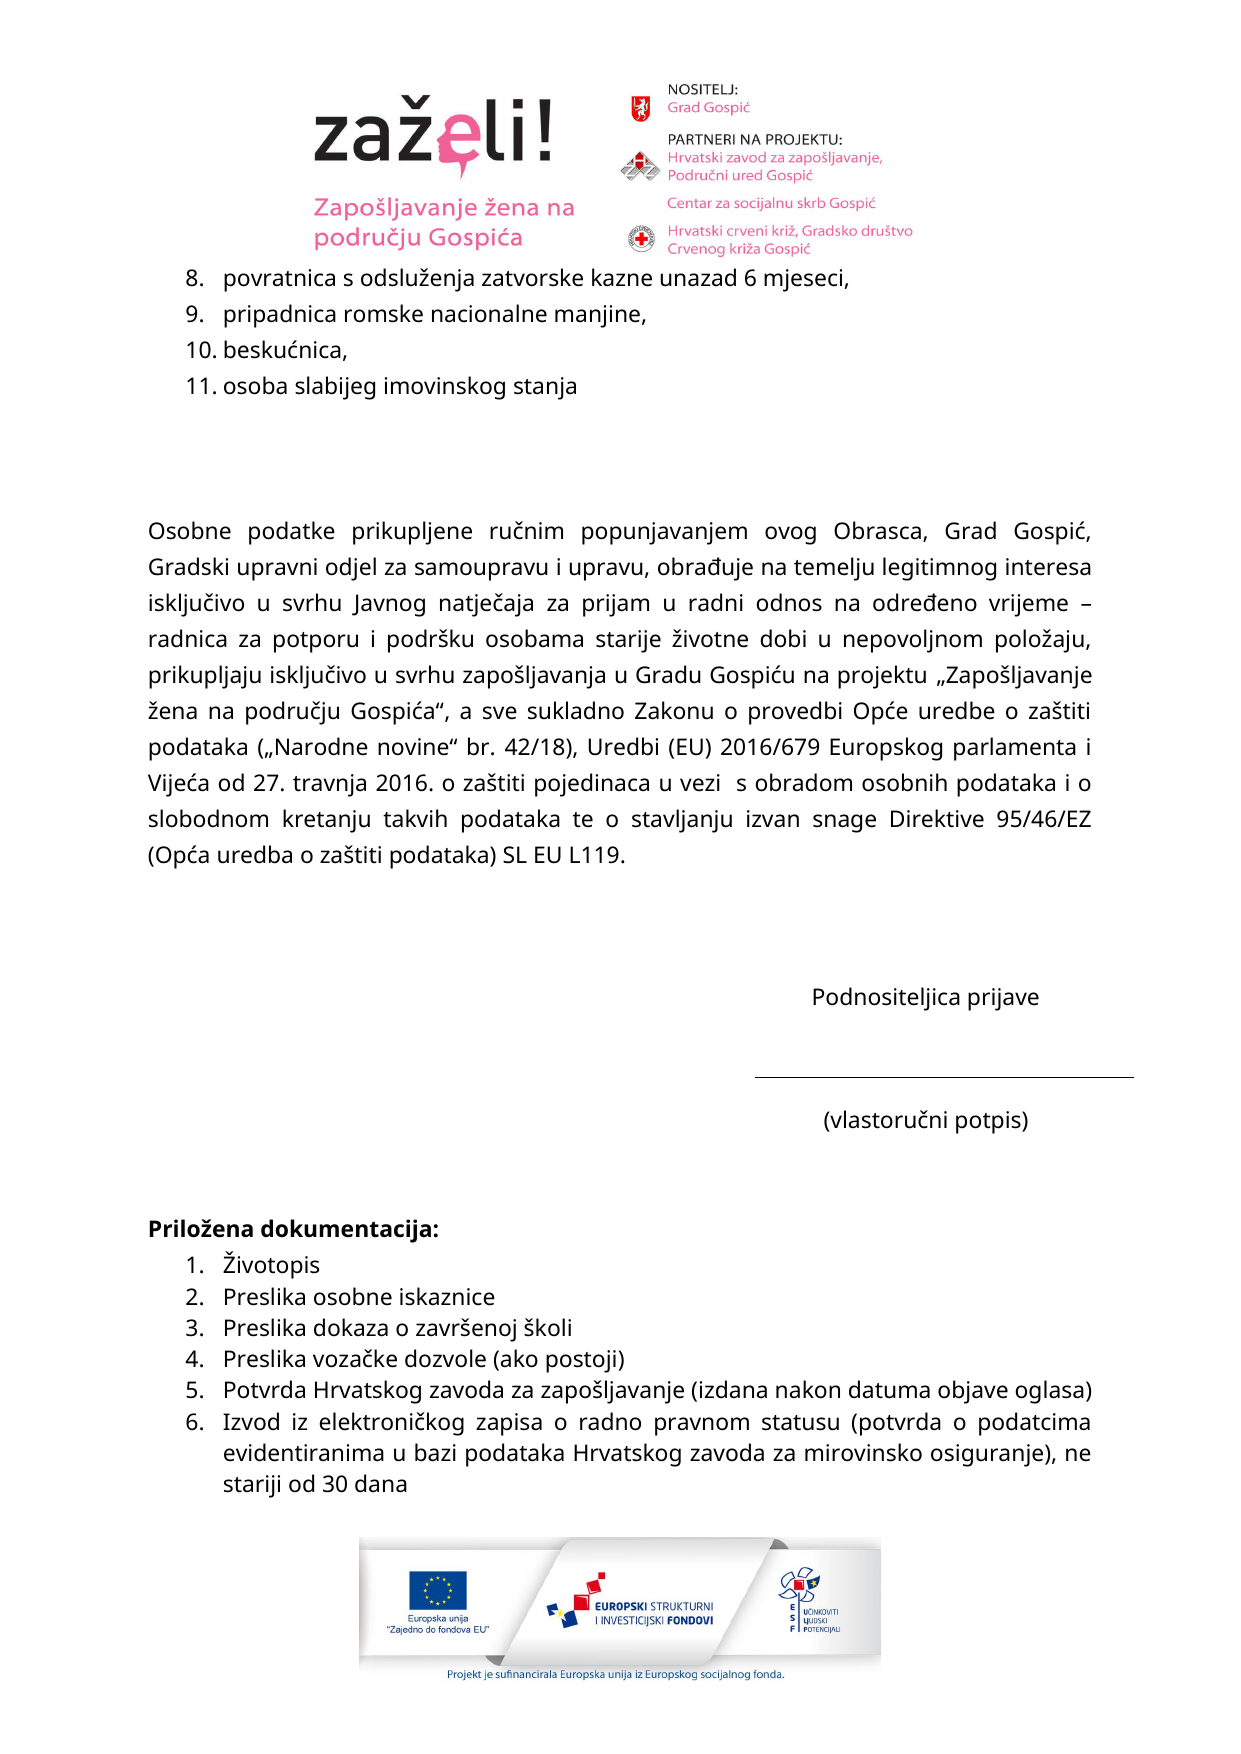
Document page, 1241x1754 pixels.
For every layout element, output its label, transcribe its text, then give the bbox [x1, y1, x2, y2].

picture [299, 73, 942, 262]
list Potvrda Hrvatskog zavoda za zapošljavanje (izdana nakon datuma objave oglasa) [185, 1374, 1093, 1406]
list Podnositeljica prijave [738, 981, 1093, 1012]
list Preslika dokaza o završenoj školi [185, 1312, 1093, 1343]
list Životopis [185, 1249, 1093, 1281]
text (vlastoručni potpis) [811, 1104, 1093, 1136]
picture [359, 1537, 882, 1681]
text Osobne podatke prikupljene ručnim popunjavanjem ovog Obrasca, Grad Gospić, Gradski upravni odjel za samoupravu i upravu, obrađuje na temelju legitimnog interesa isključivo u svrhu Javnog natječaja za prijam u radni odnos na određeno vrijeme – radnica za potporu i podršku osobama starije životne dobi u nepovoljnom položaju, prikupljaju isključivo u svrhu zapošljavanja u Gradu Gospiću na projektu „Zapošljavanje žena na području Gospića“, a sve sukladno Zakonu o provedbi Opće uredbe o zaštiti podataka („Narodne novine“ br. 42/18), Uredbi (EU) 2016/679 Europskog parlamenta i Vijeća od 27. travnja 2016. o zaštiti pojedinaca u vezi s obradom osobnih podataka i o slobodnom kretanju takvih podataka te o stavljanju izvan snage Direktive 95/46/EZ (Opća uredba o zaštiti podataka) SL EU L119. [148, 515, 1093, 870]
list osoba slabijeg imovinskog stanja [185, 369, 1093, 401]
list povratnica s odsluženja zatvorske kazne unazad 6 mjeseci, [185, 262, 1093, 293]
list Preslika osobne iskaznice [185, 1281, 1093, 1312]
list Priložena dokumentacija: [148, 1213, 1093, 1244]
list Preslika vozačke dozvole (ako postoji) [185, 1343, 1093, 1374]
list pripadnica romske nacionalne manjine, [185, 298, 1093, 329]
list beskućnica, [185, 334, 1093, 365]
list Izvod iz elektroničkog zapisa o radno pravnom statusu (potvrda o podatcima evidentiranima u bazi podataka Hrvatskog zavoda za mirovinsko osiguranje), ne stariji od 30 dana [185, 1406, 1093, 1499]
